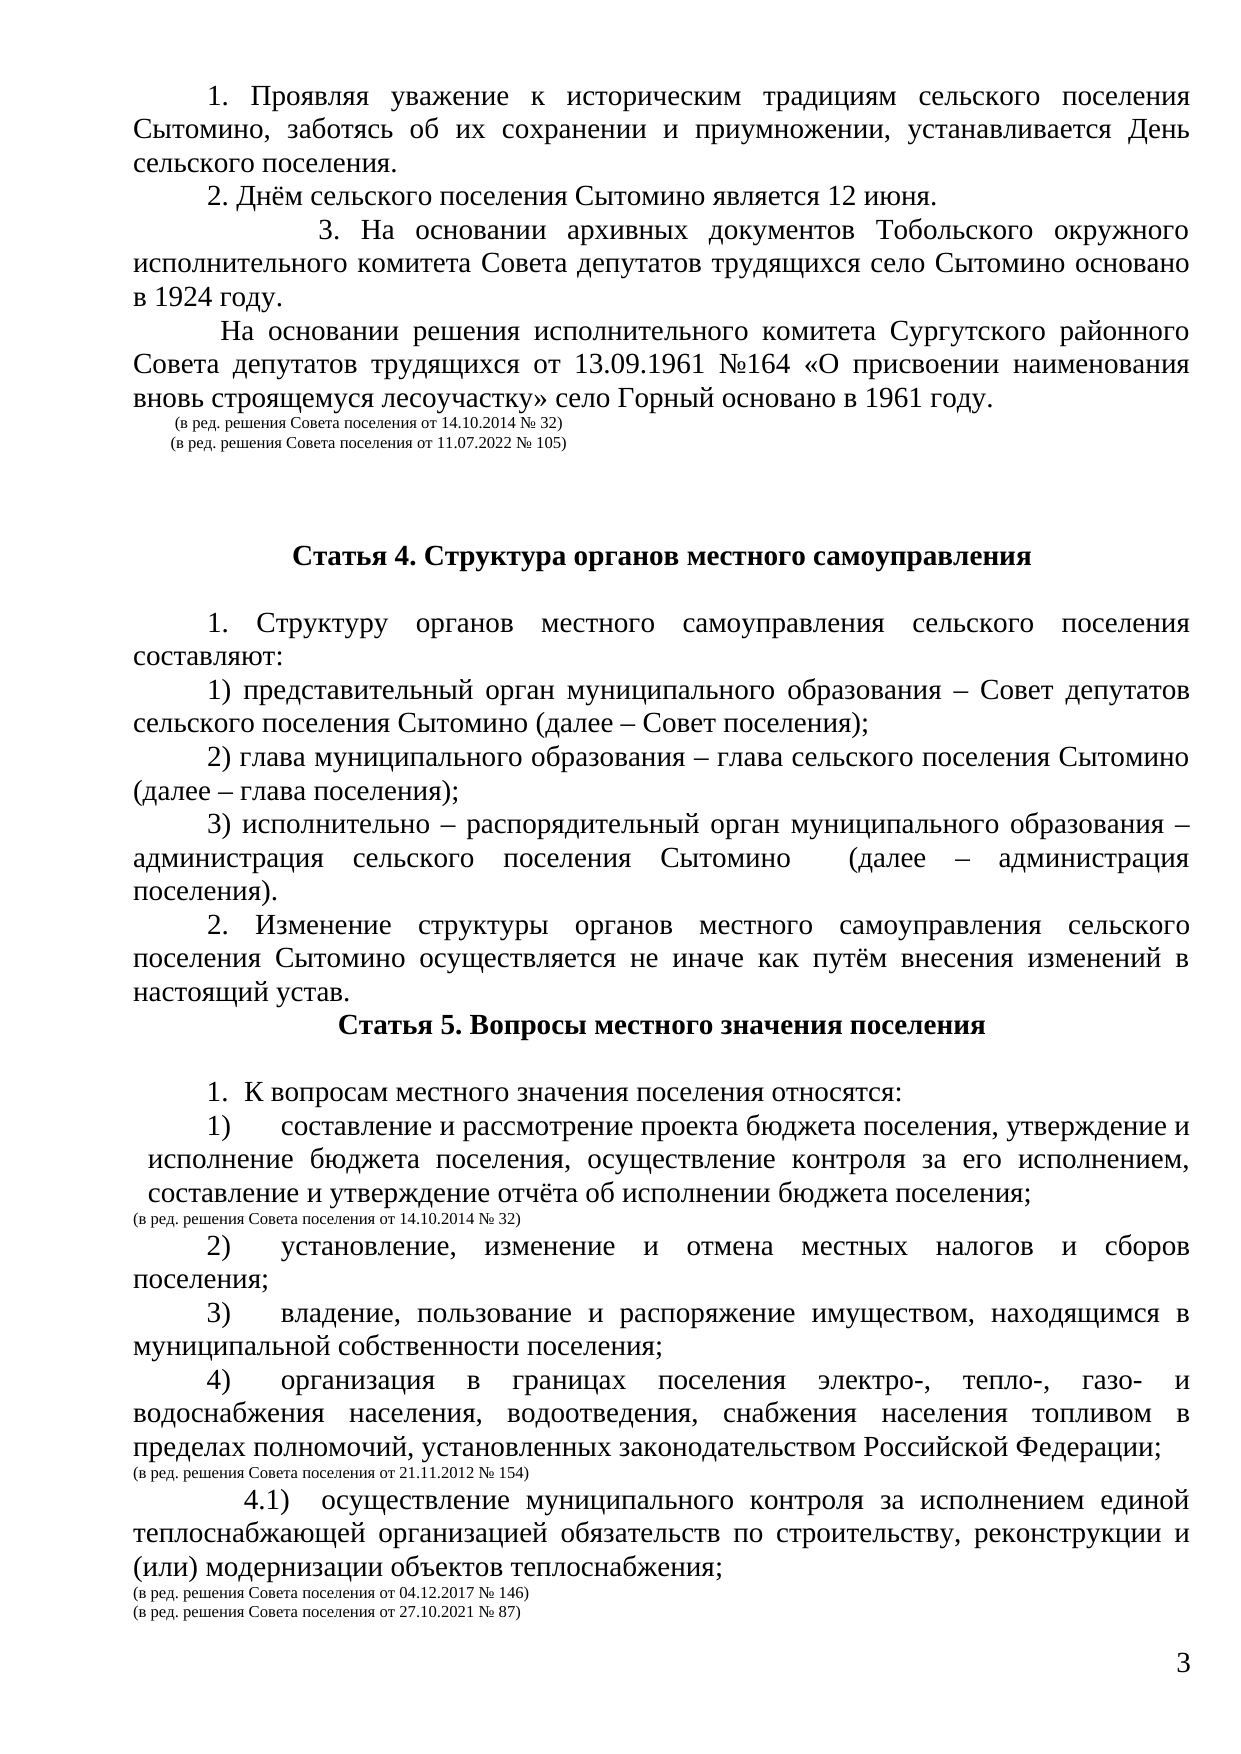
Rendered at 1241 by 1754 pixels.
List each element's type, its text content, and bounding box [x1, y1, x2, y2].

list К вопросам местного значения поселения относятся: [206, 1074, 1191, 1108]
text (в ред. решения Совета поселения от 11.07.2022 № 105) [133, 432, 1191, 452]
text 1) представительный орган муниципального образования – Совет депутатов сельского поселения Сытомино (далее – Совет поселения); [133, 672, 1191, 739]
text Статья 4. Структура органов местного самоуправления [133, 538, 1191, 571]
text (в ред. решения Совета поселения от 27.10.2021 № 87) [133, 1602, 1191, 1621]
text Статья 5. Вопросы местного значения поселения [133, 1007, 1191, 1041]
text 3) исполнительно – распорядительный орган муниципального образования – администрация сельского поселения Сытомино (далее – администрация поселения). [133, 806, 1191, 907]
text 2) глава муниципального образования – глава сельского поселения Сытомино (далее – глава поселения); [133, 739, 1191, 806]
text 1. Проявляя уважение к историческим традициям сельского поселения Сытомино, заботясь об их сохранении и приумножении, устанавливается День сельского поселения. [133, 78, 1191, 178]
text (в ред. решения Совета поселения от 14.10.2014 № 32) [133, 1209, 1191, 1228]
text (в ред. решения Совета поселения от 21.11.2012 № 154) [133, 1463, 1191, 1482]
text 2. Днём сельского поселения Сытомино является 12 июня. [133, 178, 1191, 212]
list организация в границах поселения электро-, тепло-, газо- и водоснабжения населения, водоотведения, снабжения населения топливом в пределах полномочий, установленных законодательством Российской Федерации; [133, 1362, 1191, 1463]
text (в ред. решения Совета поселения от 04.12.2017 № 146) [133, 1582, 1191, 1602]
list владение, пользование и распоряжение имуществом, находящимся в муниципальной собственности поселения; [133, 1295, 1191, 1362]
text 3. На основании архивных документов Тобольского окружного исполнительного комитета Совета депутатов трудящихся село Сытомино основано в 1924 году. [133, 212, 1191, 313]
text 1. Структуру органов местного самоуправления сельского поселения составляют: [133, 605, 1191, 672]
text На основании решения исполнительного комитета Сургутского районного Совета депутатов трудящихся от 13.09.1961 №164 «О присвоении наименования вновь строящемуся лесоучастку» село Горный основано в 1961 году. [133, 313, 1191, 413]
text 4.1) осуществление муниципального контроля за исполнением единой теплоснабжающей организацией обязательств по строительству, реконструкции и (или) модернизации объектов теплоснабжения; [133, 1482, 1191, 1582]
list составление и рассмотрение проекта бюджета поселения, утверждение и исполнение бюджета поселения, осуществление контроля за его исполнением, составление и утверждение отчёта об исполнении бюджета поселения; [148, 1108, 1191, 1209]
text (в ред. решения Совета поселения от 14.10.2014 № 32) [133, 413, 1191, 432]
text 2. Изменение структуры органов местного самоуправления сельского поселения Сытомино осуществляется не иначе как путём внесения изменений в настоящий устав. [133, 907, 1191, 1007]
list установление, изменение и отмена местных налогов и сборов поселения; [133, 1228, 1191, 1295]
